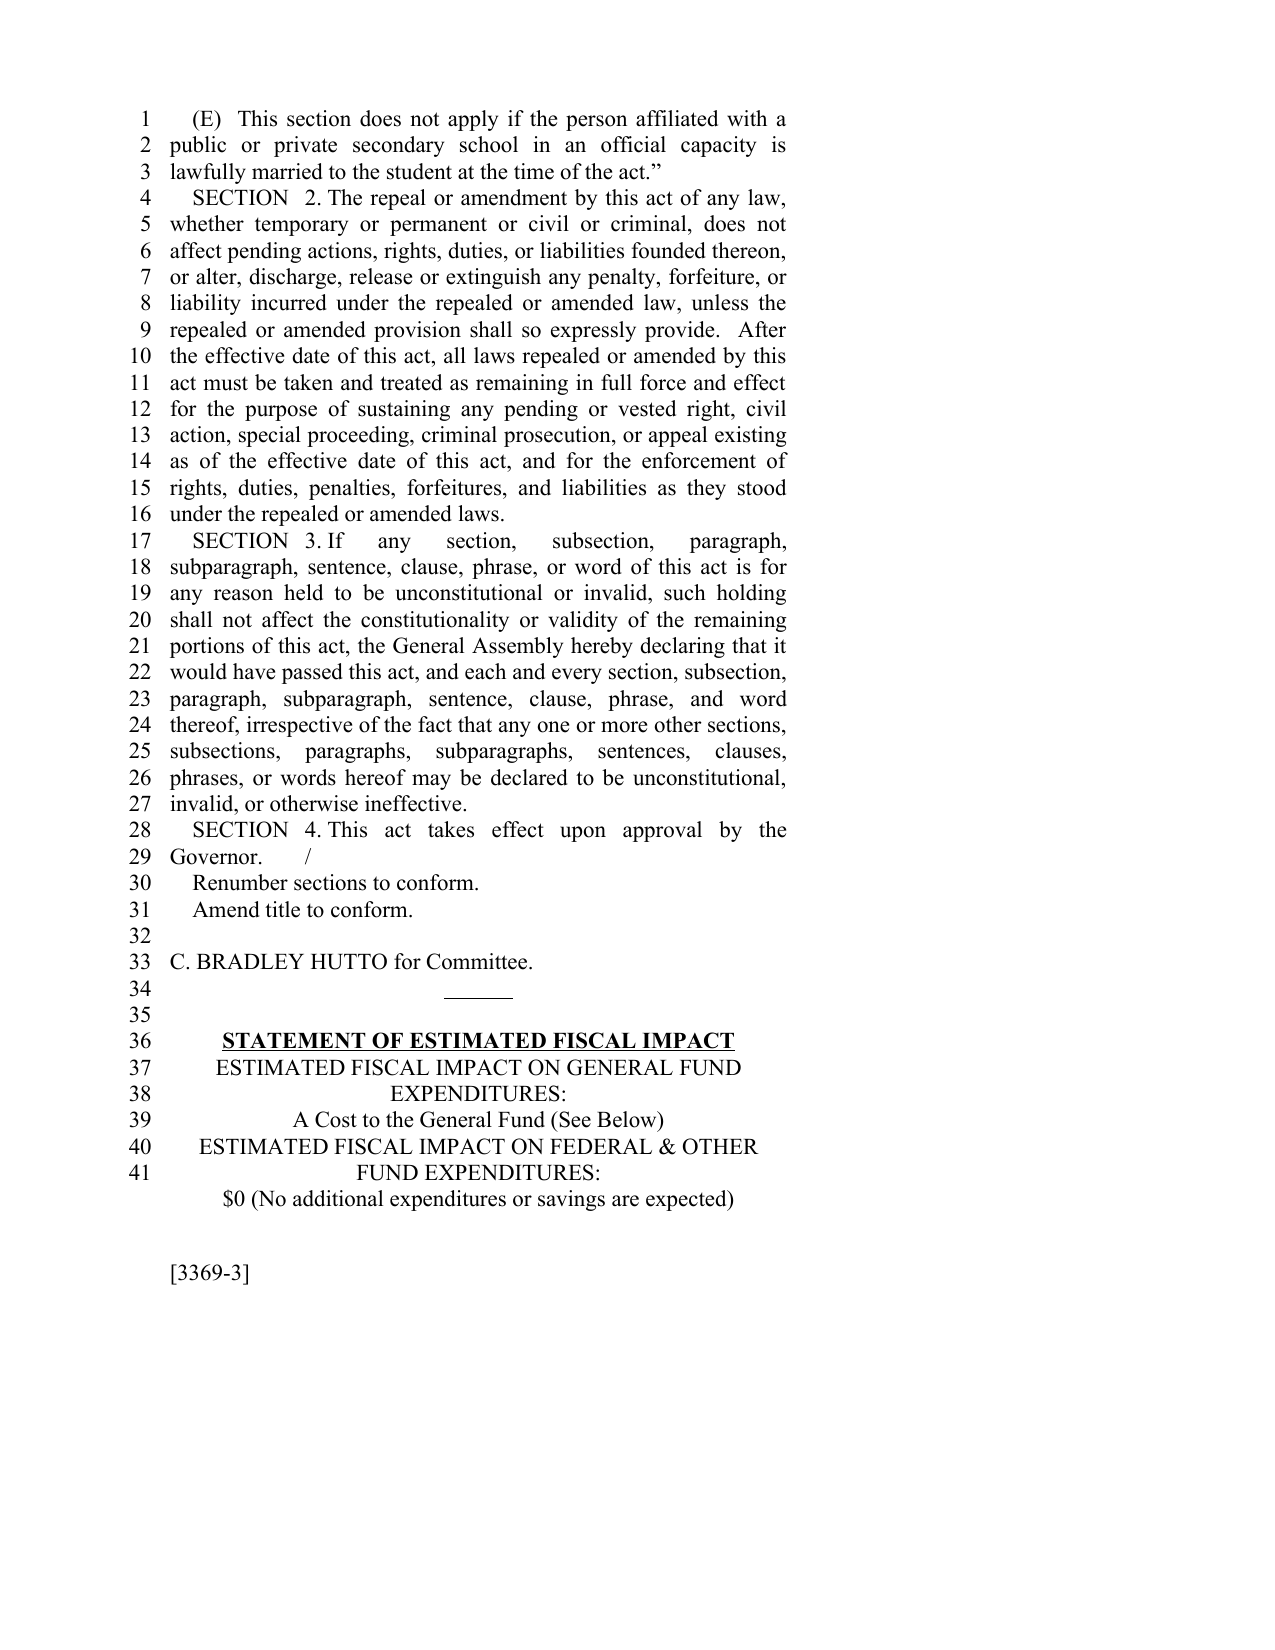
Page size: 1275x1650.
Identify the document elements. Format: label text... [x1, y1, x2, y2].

text SECTION 3. If any section, subsection, paragraph, subparagraph, sentence, clause, phrase, or word of this act is for any reason held to be unconstitutional or invalid, such holding shall not affect the constitutionality or validity of the remaining portions of this act, the General Assembly hereby declaring that it would have passed this act, and each and every section, subsection, paragraph, subparagraph, sentence, clause, phrase, and word thereof, irrespective of the fact that any one or more other sections, subsections, paragraphs, subparagraphs, sentences, clauses, phrases, or words hereof may be declared to be unconstitutional, invalid, or otherwise ineffective. [169, 527, 787, 817]
text Renumber sections to conform. [169, 869, 787, 896]
text Amend title to conform. [169, 896, 787, 922]
text $0 (No additional expenditures or savings are expected) [169, 1186, 787, 1212]
text SECTION 4. This act takes effect upon approval by the Governor. / [169, 817, 787, 869]
text SECTION 2. The repeal or amendment by this act of any law, whether temporary or permanent or civil or criminal, does not affect pending actions, rights, duties, or liabilities founded thereon, or alter, discharge, release or extinguish any penalty, forfeiture, or liability incurred under the repealed or amended law, unless the repealed or amended provision shall so expressly provide. After the effective date of this act, all laws repealed or amended by this act must be taken and treated as remaining in full force and effect for the purpose of sustaining any pending or vested right, civil action, special proceeding, criminal prosecution, or appeal existing as of the effective date of this act, and for the enforcement of rights, duties, penalties, forfeitures, and liabilities as they stood under the repealed or amended laws. [169, 184, 787, 527]
text STATEMENT OF ESTIMATED FISCAL IMPACT [169, 1027, 787, 1054]
text (E) This section does not apply if the person affiliated with a public or private secondary school in an official capacity is lawfully married to the student at the time of the act.” [169, 105, 787, 184]
text C. BRADLEY HUTTO for Committee. [169, 948, 787, 975]
text A Cost to the General Fund (See Below) [169, 1106, 787, 1133]
text ESTIMATED FISCAL IMPACT ON GENERAL FUND EXPENDITURES: [169, 1054, 787, 1106]
text ESTIMATED FISCAL IMPACT ON FEDERAL & OTHER FUND EXPENDITURES: [169, 1133, 787, 1186]
